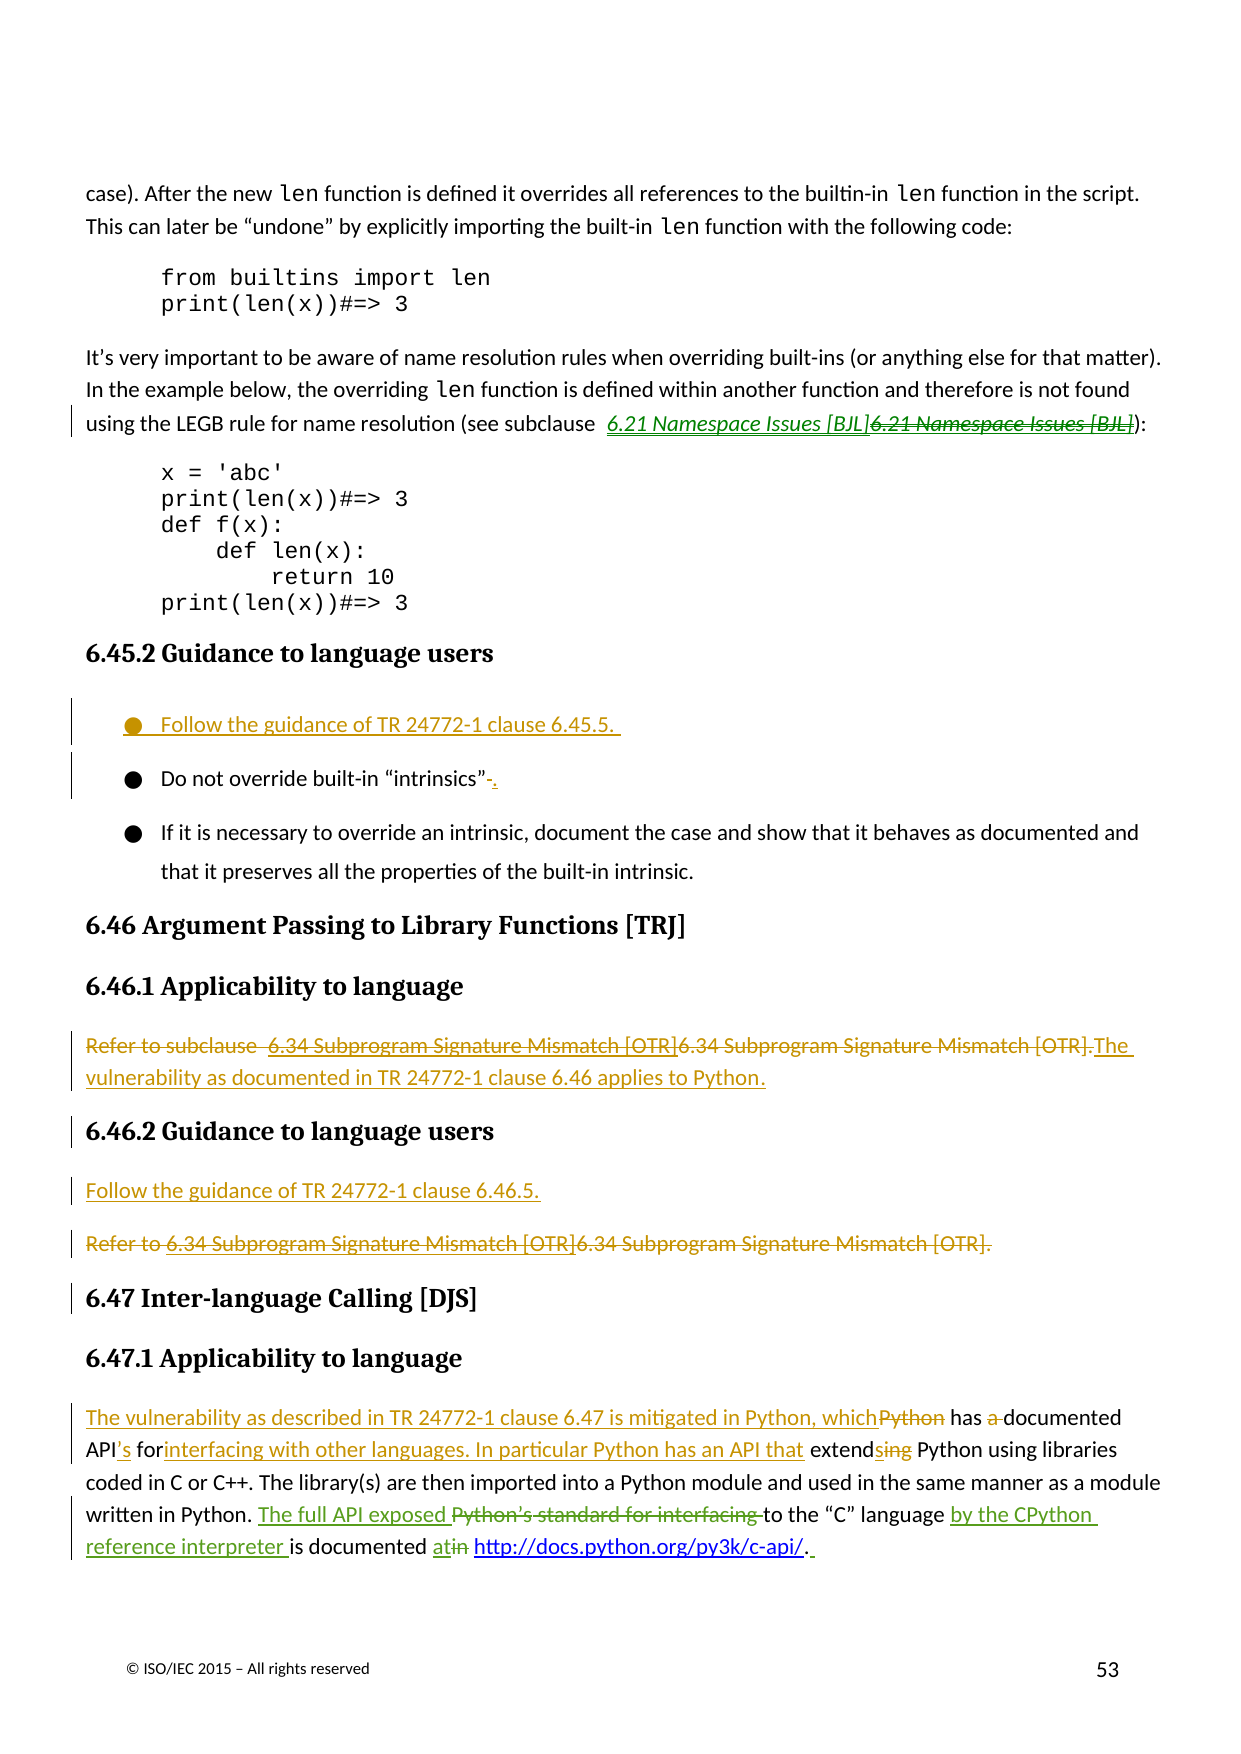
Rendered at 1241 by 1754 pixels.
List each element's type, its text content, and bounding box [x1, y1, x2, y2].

subtitle 6.46.2 Guidance to language users [86, 1116, 1164, 1148]
text It’s very important to be aware of name resolution rules when overriding built-ins (or anything else for that matter). In the example below, the overriding len function is defined within another function and therefore is not found using the LEGB rule for name resolution (see subclause ): [86, 343, 1164, 437]
text def len(x): [86, 539, 1164, 566]
text from builtins import len [86, 266, 1164, 292]
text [86, 1403, 1164, 1560]
subtitle 6.47.1 Applicability to language [86, 1343, 1164, 1374]
text print(len(x))#=> 3 [86, 591, 1164, 617]
text x = 'abc' [86, 462, 1164, 488]
subtitle 6.45.2 Guidance to language users [86, 638, 1164, 669]
text return 10 [86, 566, 1164, 591]
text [86, 179, 1164, 241]
subtitle 6.47 Inter-language Calling [DJS] [86, 1283, 1164, 1314]
list If it is necessary to override an intrinsic, document the case and show that it behaves as documented and that it preserves all the properties of the built-in intrinsic. [123, 806, 1164, 885]
list Do not override built-in “intrinsics” [123, 752, 1164, 799]
subtitle 6.46 Argument Passing to Library Functions [TRJ] [86, 910, 1164, 942]
text def f(x): [86, 514, 1164, 539]
subtitle 6.46.1 Applicability to language [86, 971, 1164, 1002]
text print(len(x))#=> 3 [86, 488, 1164, 514]
text print(len(x))#=> 3 [86, 292, 1164, 318]
